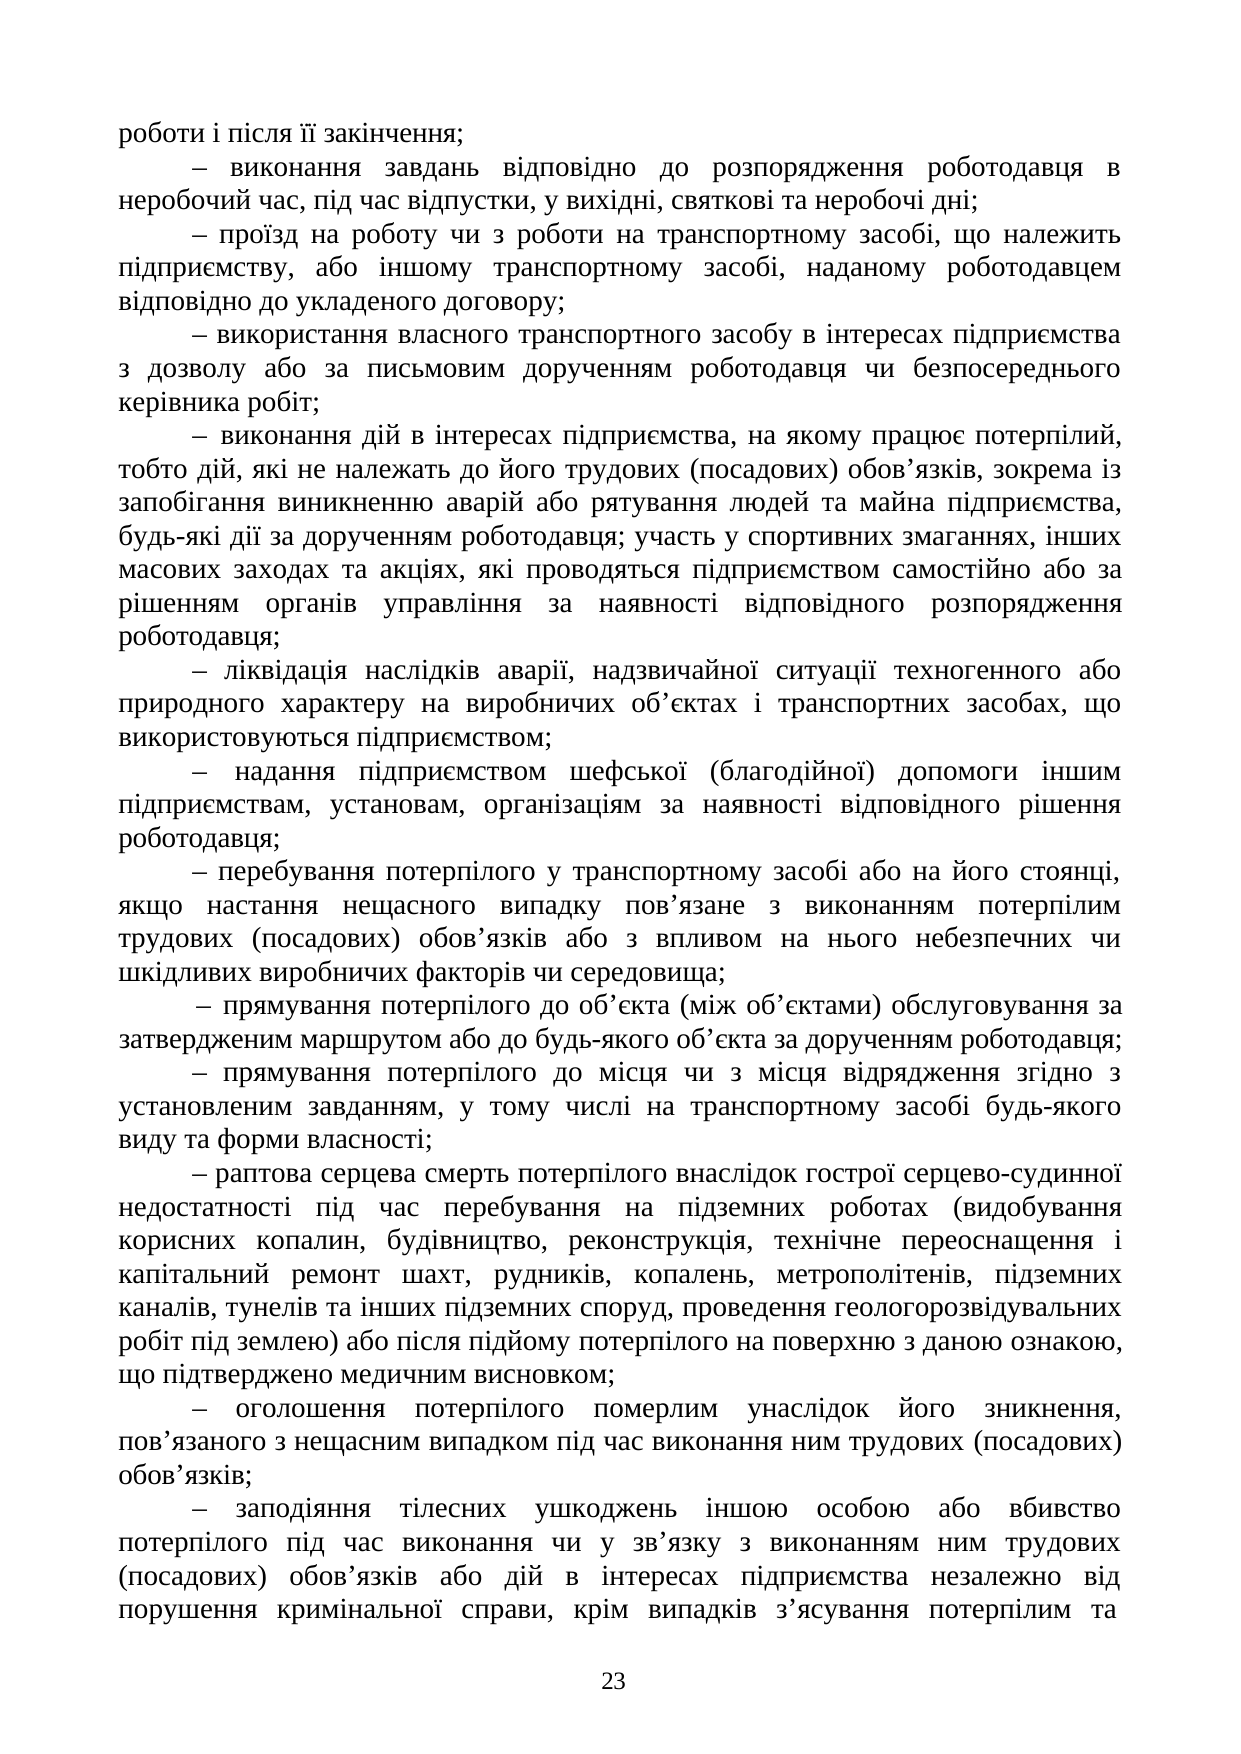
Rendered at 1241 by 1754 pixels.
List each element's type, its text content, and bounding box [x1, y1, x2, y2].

list перебування потерпілого у транспортному засобі або на його стоянці, якщо настання нещасного випадку пов’язане з виконанням потерпілим трудових (посадових) обов’язків або з впливом на нього небезпечних чи шкідливих виробничих факторів чи середовища; [118, 853, 1122, 987]
list оголошення потерпілого померлим унаслідок його зникнення, пов’язаного з нещасним випадком під час виконання ним трудових (посадових) обов’язків; [118, 1390, 1122, 1491]
list проїзд на роботу чи з роботи на транспортному засобі, що належить підприємству, або іншому транспортному засобі, наданому роботодавцем відповідно до укладеного договору; [118, 216, 1122, 317]
list прямування потерпілого до об’єкта (між об’єктами) обслуговування за затвердженим маршрутом або до будь-якого об’єкта за дорученням роботодавця; [118, 987, 1122, 1054]
list раптова серцева смерть потерпілого внаслідок гострої серцево-судинної недостатності під час перебування на підземних роботах (видобування корисних копалин, будівництво, реконструкція, технічне переоснащення і капітальний ремонт шахт, рудників, копалень, метрополітенів, підземних каналів, тунелів та інших підземних споруд, проведення геологорозвідувальних робіт під землею) або після підйому потерпілого на поверхню з даною ознакою, що підтверджено медичним висновком; [118, 1155, 1123, 1390]
list виконання дій в інтересах підприємства, на якому працює потерпілий, тобто дій, які не належать до його трудових (посадових) обов’язків, зокрема із запобігання виникненню аварій або рятування людей та майна підприємства, будь-які дії за дорученням роботодавця; участь у спортивних змаганнях, інших масових заходах та акціях, які проводяться підприємством самостійно або за рішенням органів управління за наявності відповідного розпорядження роботодавця; [118, 417, 1123, 652]
list заподіяння тілесних ушкоджень іншою особою або вбивство потерпілого під час виконання чи у зв’язку з виконанням ним трудових (посадових) обов’язків або дій в інтересах підприємства незалежно від порушення кримінальної справи, крім випадків з’ясування потерпілим та [118, 1491, 1122, 1625]
list ліквідація наслідків аварії, надзвичайної ситуації техногенного або природного характеру на виробничих об’єктах і транспортних засобах, що використовуються підприємством; [118, 652, 1122, 753]
list виконання завдань відповідно до розпорядження роботодавця в неробочий час, під час відпустки, у вихідні, святкові та неробочі дні; [118, 149, 1122, 216]
list надання підприємством шефської (благодійної) допомоги іншим підприємствам, установам, організаціям за наявності відповідного рішення роботодавця; [118, 753, 1122, 853]
text роботи і після її закінчення; [118, 115, 1190, 149]
list прямування потерпілого до місця чи з місця відрядження згідно з установленим завданням, у тому числі на транспортному засобі будь-якого виду та форми власності; [118, 1054, 1122, 1155]
list використання власного транспортного засобу в інтересах підприємства з дозволу або за письмовим дорученням роботодавця чи безпосереднього керівника робіт; [118, 317, 1122, 417]
